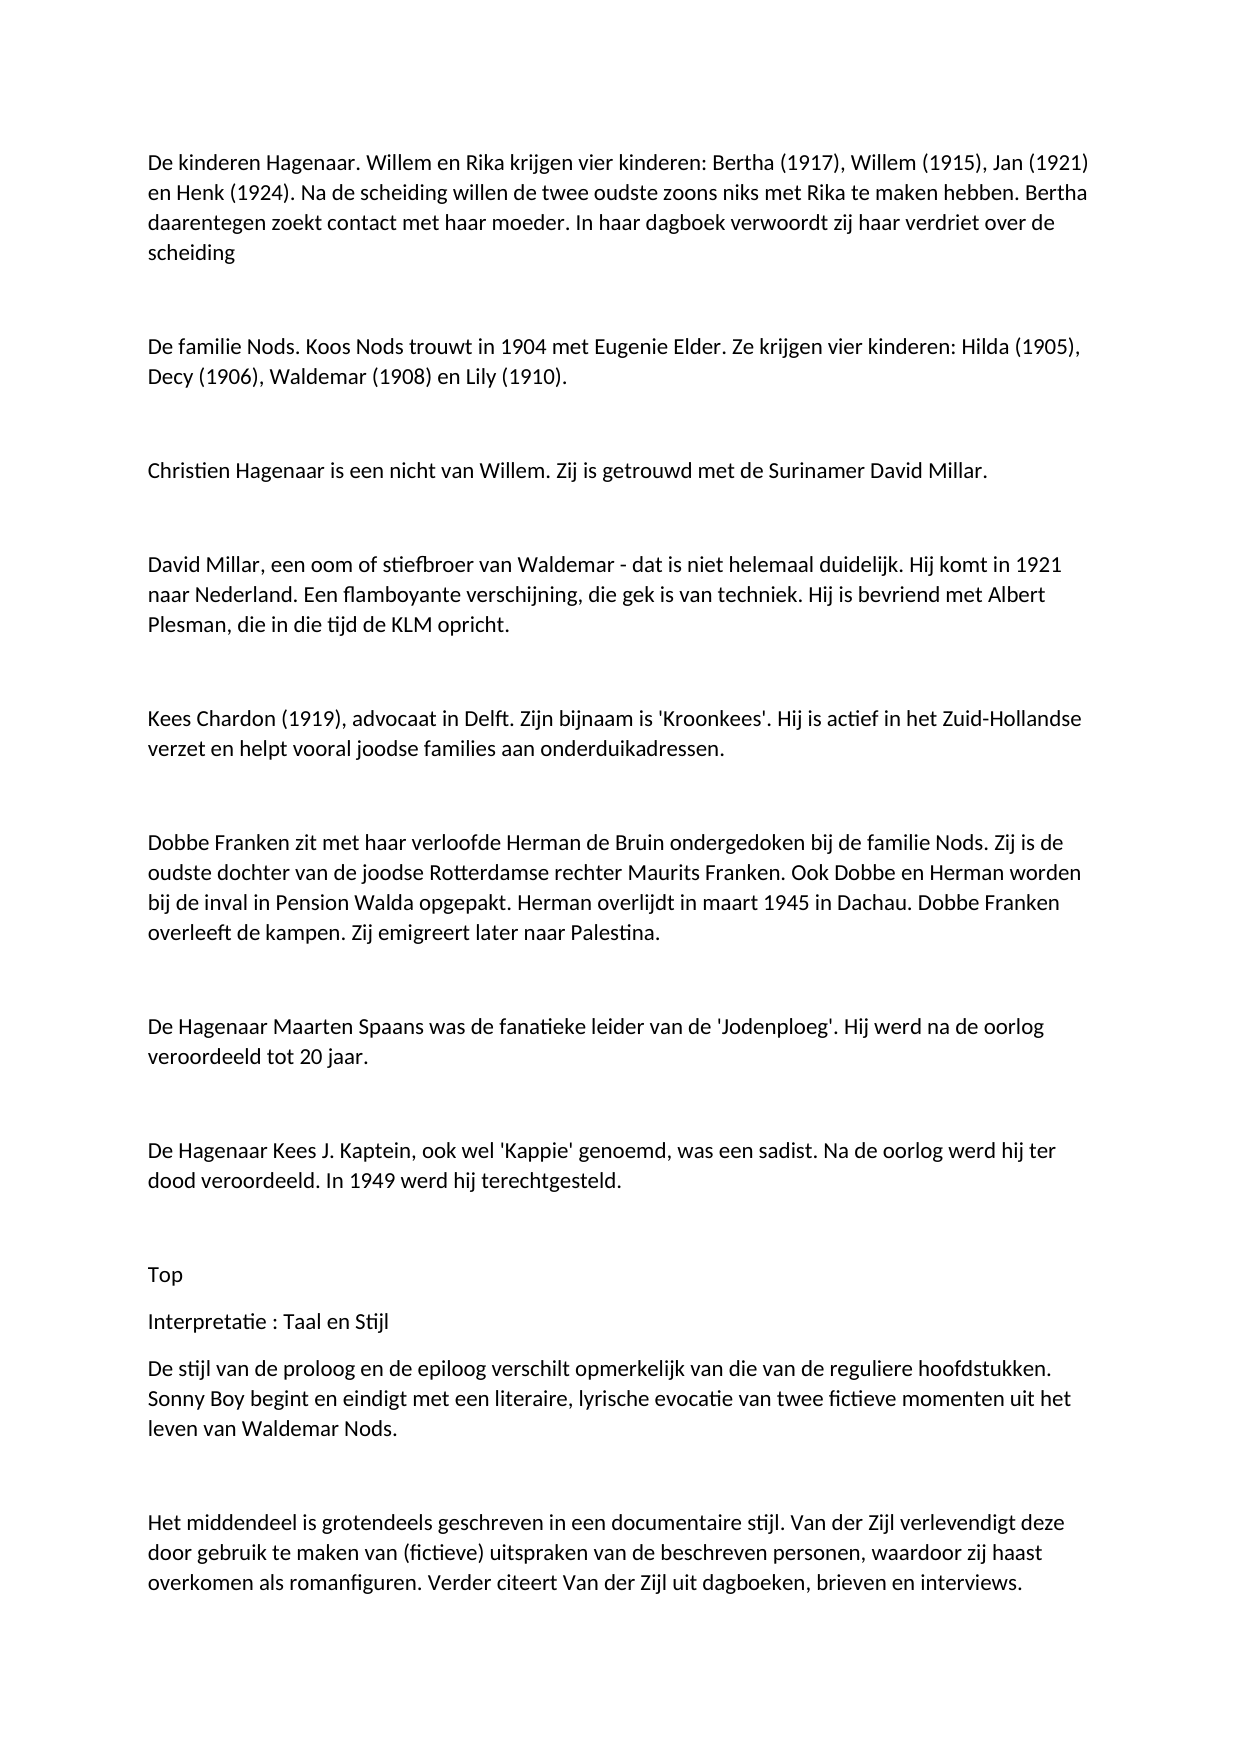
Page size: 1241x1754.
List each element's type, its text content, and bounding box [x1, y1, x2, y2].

text Kees Chardon (1919), advocaat in Delft. Zijn bijnaam is 'Kroonkees'. Hij is actief in het Zuid-Hollandse verzet en helpt vooral joodse families aan onderduikadressen. [148, 704, 1093, 762]
text De kinderen Hagenaar. Willem en Rika krijgen vier kinderen: Bertha (1917), Willem (1915), Jan (1921) en Henk (1924). Na de scheiding willen de twee oudste zoons niks met Rika te maken hebben. Bertha daarentegen zoekt contact met haar moeder. In haar dagboek verwoordt zij haar verdriet over de scheiding [148, 148, 1093, 266]
text De stijl van de proloog en de epiloog verschilt opmerkelijk van die van de reguliere hoofdstukken. Sonny Boy begint en eindigt met een literaire, lyrische evocatie van twee fictieve momenten uit het leven van Waldemar Nods. [148, 1354, 1093, 1442]
text Top [148, 1260, 1093, 1288]
text Christien Hagenaar is een nicht van Willem. Zij is getrouwd met de Surinamer David Millar. [148, 456, 1093, 484]
text David Millar, een oom of stiefbroer van Waldemar - dat is niet helemaal duidelijk. Hij komt in 1921 naar Nederland. Een flamboyante verschijning, die gek is van techniek. Hij is bevriend met Albert Plesman, die in die tijd de KLM opricht. [148, 550, 1093, 638]
text Het middendeel is grotendeels geschreven in een documentaire stijl. Van der Zijl verlevendigt deze door gebruik te maken van (fictieve) uitspraken van de beschreven personen, waardoor zij haast overkomen als romanfiguren. Verder citeert Van der Zijl uit dagboeken, brieven en interviews. [148, 1508, 1093, 1596]
text De Hagenaar Kees J. Kaptein, ook wel 'Kappie' genoemd, was een sadist. Na de oorlog werd hij ter dood veroordeeld. In 1949 werd hij terechtgesteld. [148, 1136, 1093, 1194]
text De familie Nods. Koos Nods trouwt in 1904 met Eugenie Elder. Ze krijgen vier kinderen: Hilda (1905), Decy (1906), Waldemar (1908) en Lily (1910). [148, 332, 1093, 390]
text Interpretatie : Taal en Stijl [148, 1307, 1093, 1335]
text De Hagenaar Maarten Spaans was de fanatieke leider van de 'Jodenploeg'. Hij werd na de oorlog veroordeeld tot 20 jaar. [148, 1012, 1093, 1070]
text Dobbe Franken zit met haar verloofde Herman de Bruin ondergedoken bij de familie Nods. Zij is de oudste dochter van de joodse Rotterdamse rechter Maurits Franken. Ook Dobbe en Herman worden bij de inval in Pension Walda opgepakt. Herman overlijdt in maart 1945 in Dachau. Dobbe Franken overleeft de kampen. Zij emigreert later naar Palestina. [148, 828, 1093, 946]
